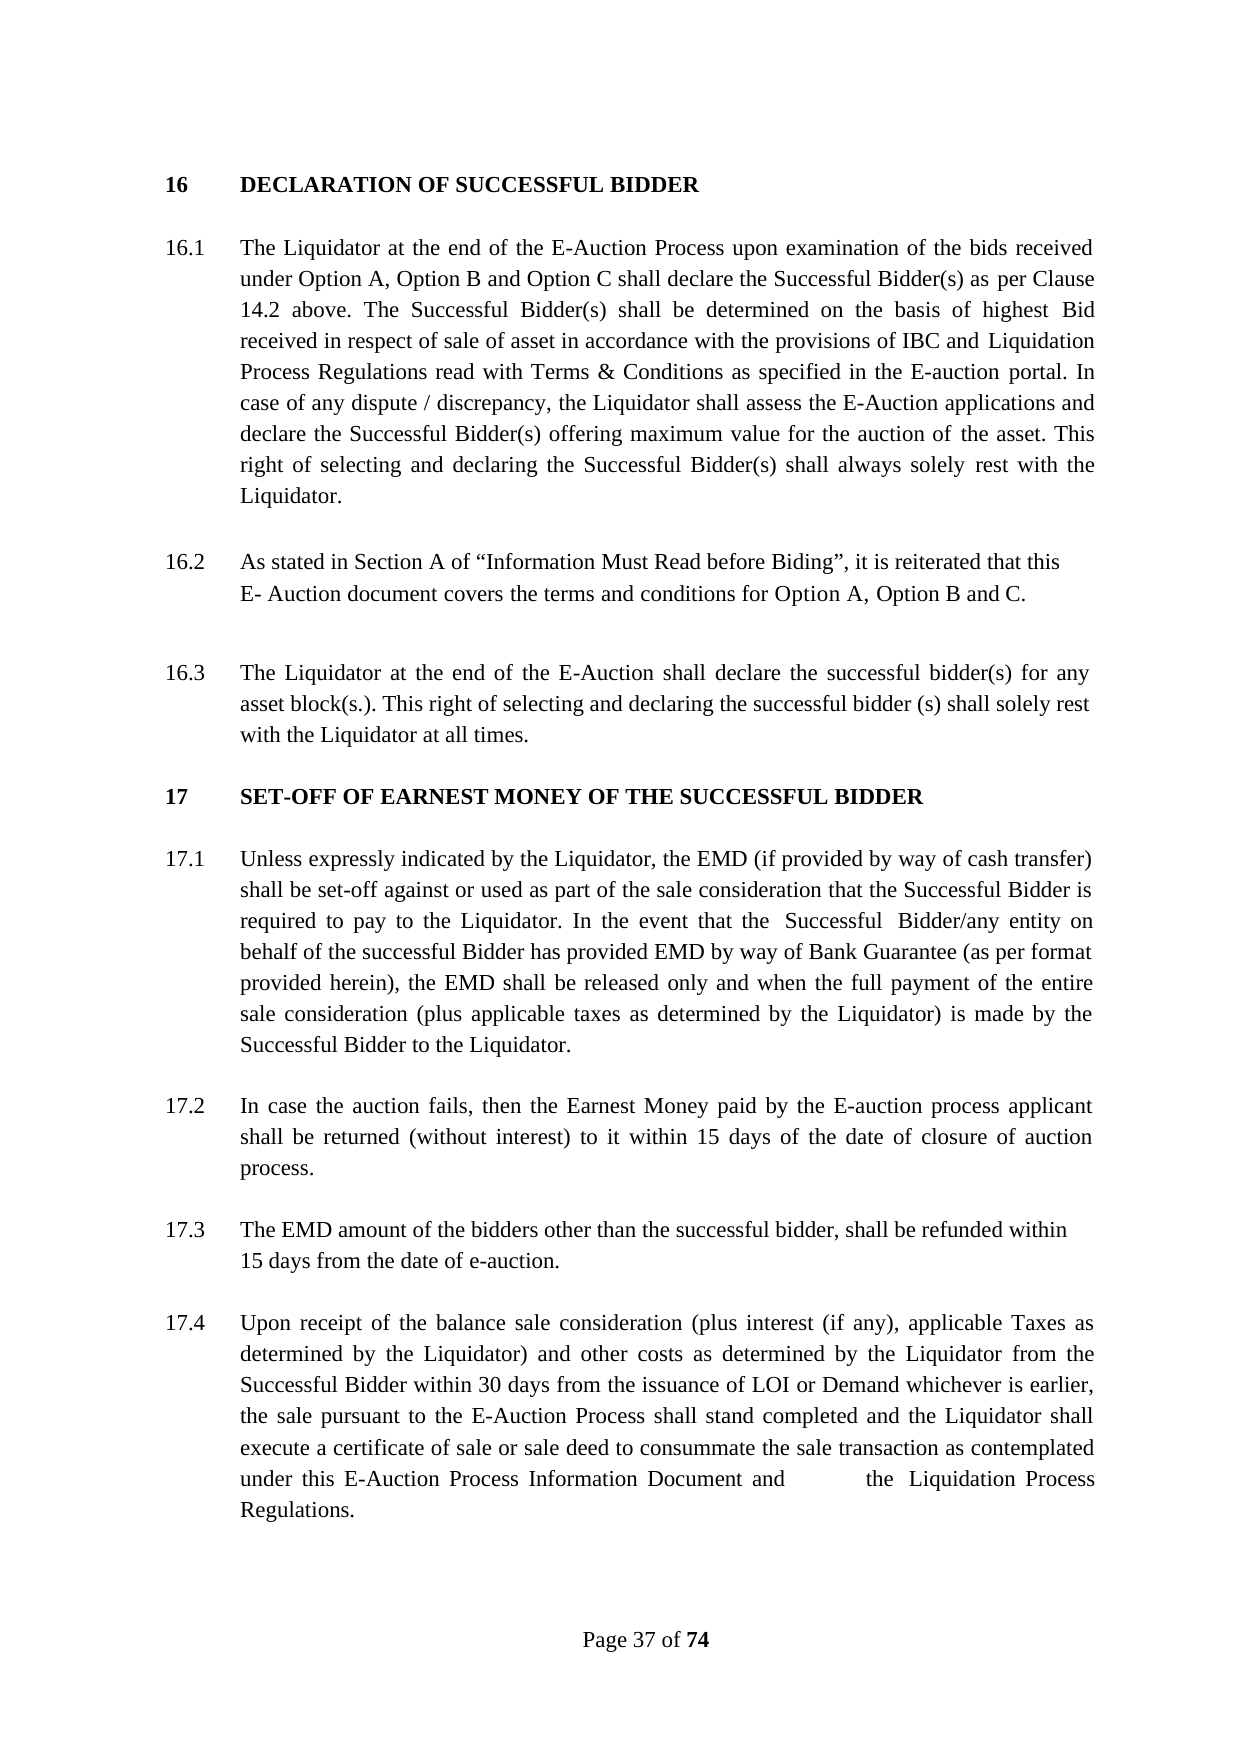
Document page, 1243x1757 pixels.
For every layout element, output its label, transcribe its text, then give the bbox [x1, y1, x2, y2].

list As stated in Section A of “Information Must Read before Biding”, it is reiterated that this [165, 548, 1234, 575]
list The EMD amount of the bidders other than the successful bidder, shall be refunded within 15 days from the date of e-auction. [165, 1216, 1069, 1274]
list In case the auction fails, then the Earnest Money paid by the E-auction process applicant shall be returned (without interest) to it within 15 days of the date of closure of auction process. [165, 1092, 1094, 1181]
text E- Auction document covers the terms and conditions for Option A, Option B and C. [240, 580, 1103, 606]
list The Liquidator at the end of the E-Auction Process upon examination of the bids received under Option A, Option B and Option C shall declare the Successful Bidder(s) as per Clause 14.2 above. The Successful Bidder(s) shall be determined on the basis of highest Bid received in respect of sale of asset in accordance with the provisions of IBC and Liquidation Process Regulations read with Terms & Conditions as specified in the E-auction portal. In case of any dispute / discrepancy, the Liquidator shall assess the E-Auction applications and declare the Successful Bidder(s) offering maximum value for the auction of the asset. This right of selecting and declaring the Successful Bidder(s) shall always solely rest with the Liquidator. [165, 233, 1095, 508]
subtitle DECLARATION OF SUCCESSFUL BIDDER [165, 172, 1234, 198]
subtitle SET-OFF OF EARNEST MONEY OF THE SUCCESSFUL BIDDER [165, 783, 1234, 810]
list Upon receipt of the balance sale consideration (plus interest (if any), applicable Taxes as determined by the Liquidator) and other costs as determined by the Liquidator from the Successful Bidder within 30 days from the issuance of LOI or Demand whichever is earlier, the sale pursuant to the E-Auction Process shall stand completed and the Liquidator shall execute a certificate of sale or sale deed to consummate the sale transaction as contemplated under this E-Auction Process Information Document and the Liquidation Process Regulations. [165, 1309, 1095, 1522]
list Unless expressly indicated by the Liquidator, the EMD (if provided by way of cash transfer) shall be set-off against or used as part of the sale consideration that the Successful Bidder is required to pay to the Liquidator. In the event that the Successful Bidder/any entity on behalf of the successful Bidder has provided EMD by way of Bank Guarantee (as per format provided herein), the EMD shall be released only and when the full payment of the entire sale consideration (plus applicable taxes as determined by the Liquidator) is made by the Successful Bidder to the Liquidator. [165, 845, 1094, 1057]
list The Liquidator at the end of the E-Auction shall declare the successful bidder(s) for any asset block(s.). This right of selecting and declaring the successful bidder (s) shall solely rest with the Liquidator at all times. [165, 658, 1091, 747]
